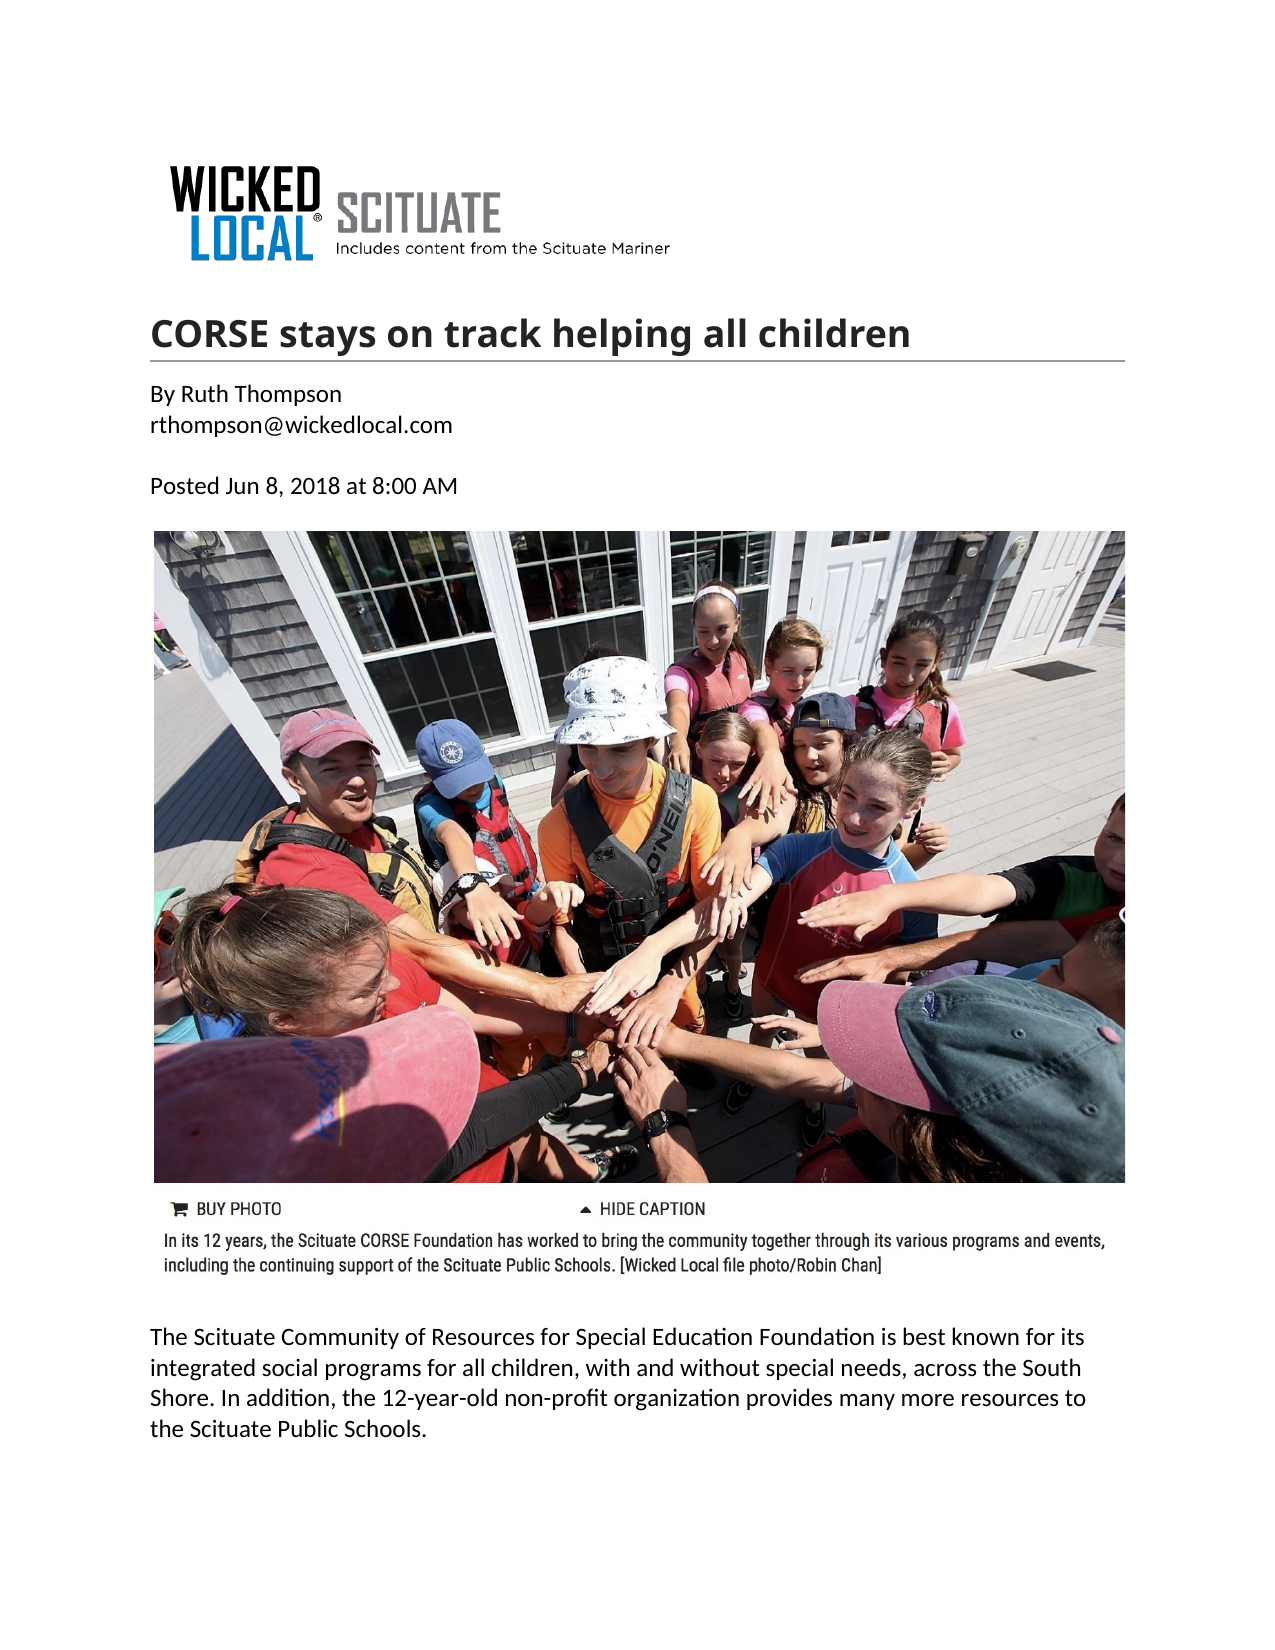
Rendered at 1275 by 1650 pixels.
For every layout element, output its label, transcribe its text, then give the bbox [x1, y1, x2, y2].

text rthompson@wickedlocal.com [150, 409, 1125, 440]
text By Ruth Thompson [150, 379, 1125, 409]
picture [150, 531, 1125, 1291]
text The Scituate Community of Resources for Special Education Foundation is best known for its integrated social programs for all children, with and without special needs, across the South Shore. In addition, the 12-year-old non-profit organization provides many more resources to the Scituate Public Schools. [150, 1321, 1125, 1443]
text Posted Jun 8, 2018 at 8:00 AM [150, 470, 1125, 501]
text CORSE stays on track helping all children [150, 307, 1125, 360]
picture [150, 150, 1050, 277]
